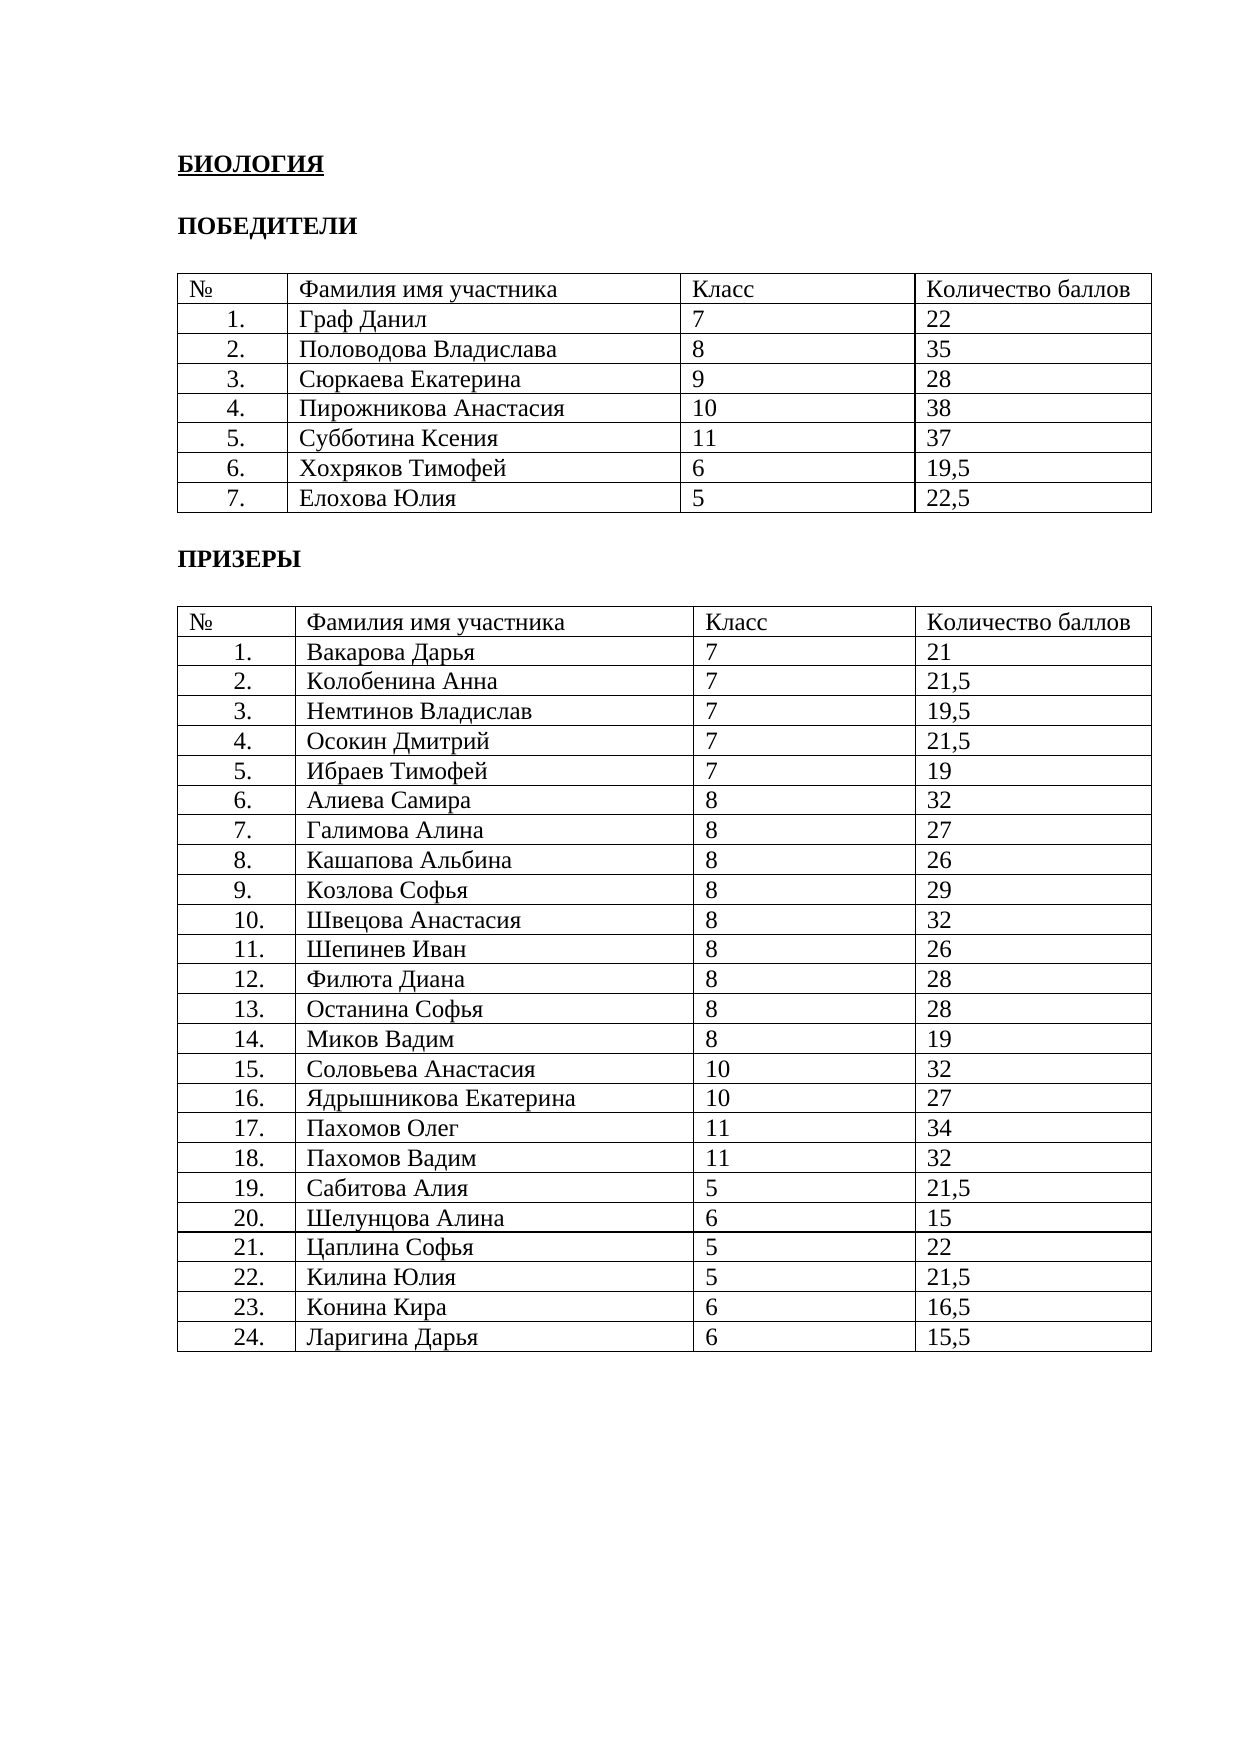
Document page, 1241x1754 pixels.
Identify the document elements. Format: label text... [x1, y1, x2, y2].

table_cell 8 [694, 815, 915, 844]
table_cell Швецова Анастасия [296, 905, 693, 933]
table_cell [178, 1233, 295, 1261]
table_cell Осокин Дмитрий [296, 726, 693, 755]
table_header Класс [681, 274, 914, 303]
table_cell [178, 483, 287, 512]
table_cell 21,5 [916, 666, 1151, 695]
table_cell Пахомов Олег [296, 1113, 693, 1142]
table_header № [178, 607, 295, 636]
table_cell [178, 964, 295, 993]
table_cell 32 [916, 905, 1151, 933]
table_cell [178, 666, 295, 695]
table_cell Галимова Алина [296, 815, 693, 844]
table_cell 7 [681, 304, 914, 333]
table_cell Ларигина Дарья [296, 1322, 693, 1351]
table_cell [178, 845, 295, 874]
table_cell 7 [694, 696, 915, 725]
table_cell 8 [694, 935, 915, 963]
table_cell 6 [694, 1292, 915, 1321]
table_cell [178, 1054, 295, 1082]
table_cell Елохова Юлия [288, 483, 680, 512]
table_cell 26 [916, 935, 1151, 963]
table_cell 38 [916, 394, 1151, 422]
table_cell Сабитова Алия [296, 1173, 693, 1202]
table_cell 21 [916, 637, 1151, 665]
table_cell Кашапова Альбина [296, 845, 693, 874]
table_cell [178, 1322, 295, 1351]
table_cell Шепинев Иван [296, 935, 693, 963]
table_cell Миков Вадим [296, 1024, 693, 1053]
table_cell [178, 786, 295, 814]
table_cell 37 [916, 423, 1151, 452]
table_cell 8 [694, 964, 915, 993]
table_cell 7 [694, 637, 915, 665]
table_cell 10 [681, 394, 914, 422]
table_cell 6 [681, 453, 914, 482]
table_cell [178, 815, 295, 844]
text ПРИЗЕРЫ [177, 544, 1152, 572]
table_cell Субботина Ксения [288, 423, 680, 452]
table_cell Пахомов Вадим [296, 1143, 693, 1172]
table_cell 32 [916, 1054, 1151, 1082]
table_header Класс [694, 607, 915, 636]
table_cell [178, 696, 295, 725]
table_cell [178, 935, 295, 963]
table_cell [178, 1173, 295, 1202]
table_header Количество баллов [916, 274, 1151, 303]
table_cell 28 [916, 964, 1151, 993]
table_cell [178, 453, 287, 482]
table_cell Немтинов Владислав [296, 696, 693, 725]
table_cell 11 [681, 423, 914, 452]
table_cell 8 [694, 994, 915, 1023]
table_cell Пирожникова Анастасия [288, 394, 680, 422]
table_header № [178, 274, 287, 303]
table_cell [178, 304, 287, 333]
table_cell [178, 334, 287, 363]
table_cell 27 [916, 815, 1151, 844]
table_cell 7 [694, 756, 915, 784]
table_cell 35 [916, 334, 1151, 363]
table_cell [178, 1024, 295, 1053]
table_cell 22,5 [916, 483, 1151, 512]
table_cell 5 [681, 483, 914, 512]
table_cell 10 [694, 1084, 915, 1112]
table_cell Килина Юлия [296, 1262, 693, 1291]
table_cell Цаплина Софья [296, 1233, 693, 1261]
table_cell 8 [694, 786, 915, 814]
table_cell 11 [694, 1113, 915, 1142]
table_cell Соловьева Анастасия [296, 1054, 693, 1082]
table_cell [178, 1262, 295, 1291]
table_cell 7 [694, 726, 915, 755]
table_cell Останина Софья [296, 994, 693, 1023]
table_cell Вакарова Дарья [296, 637, 693, 665]
table_header Фамилия имя участника [288, 274, 680, 303]
table_cell [178, 905, 295, 933]
table_cell [178, 875, 295, 904]
table_cell Шелунцова Алина [296, 1203, 693, 1231]
table_cell 11 [694, 1143, 915, 1172]
text ПОБЕДИТЕЛИ [177, 211, 1152, 240]
table_cell 8 [681, 334, 914, 363]
table_cell 28 [916, 994, 1151, 1023]
table_header Фамилия имя участника [296, 607, 693, 636]
table_cell 8 [694, 905, 915, 933]
table_cell 7 [694, 666, 915, 695]
table_cell 15 [916, 1203, 1151, 1231]
table_cell [178, 423, 287, 452]
table_cell 9 [681, 364, 914, 392]
table_cell Хохряков Тимофей [288, 453, 680, 482]
table_cell Ибраев Тимофей [296, 756, 693, 784]
table_cell Козлова Софья [296, 875, 693, 904]
table_cell 5 [694, 1173, 915, 1202]
table_cell Конина Кира [296, 1292, 693, 1321]
table_cell 5 [694, 1262, 915, 1291]
table_cell 16,5 [916, 1292, 1151, 1321]
table_cell 8 [694, 1024, 915, 1053]
table_cell 28 [916, 364, 1151, 392]
table_cell [178, 994, 295, 1023]
table_cell [178, 756, 295, 784]
table_cell 6 [694, 1322, 915, 1351]
table_cell 26 [916, 845, 1151, 874]
table_cell 21,5 [916, 1262, 1151, 1291]
table_cell [178, 394, 287, 422]
table_cell 21,5 [916, 726, 1151, 755]
table_cell 22 [916, 304, 1151, 333]
table_cell 8 [694, 875, 915, 904]
table_header Количество баллов [916, 607, 1151, 636]
table_cell Колобенина Анна [296, 666, 693, 695]
text БИОЛОГИЯ [177, 149, 1152, 178]
table_cell Алиева Самира [296, 786, 693, 814]
table_cell [178, 1143, 295, 1172]
table_cell [178, 364, 287, 392]
table_cell 22 [916, 1233, 1151, 1261]
table_cell Половодова Владислава [288, 334, 680, 363]
table_cell 21,5 [916, 1173, 1151, 1202]
table_cell Сюркаева Екатерина [288, 364, 680, 392]
table_cell 19,5 [916, 453, 1151, 482]
table_cell [178, 1113, 295, 1142]
table_cell 8 [694, 845, 915, 874]
table_cell [178, 637, 295, 665]
table_cell 19 [916, 756, 1151, 784]
table_cell [178, 1203, 295, 1231]
table_cell [178, 1292, 295, 1321]
table_cell 27 [916, 1084, 1151, 1112]
table_cell Граф Данил [288, 304, 680, 333]
table_cell 15,5 [916, 1322, 1151, 1351]
table_cell 6 [694, 1203, 915, 1231]
table_cell 32 [916, 786, 1151, 814]
table_cell Филюта Диана [296, 964, 693, 993]
table_cell 19,5 [916, 696, 1151, 725]
table_cell [178, 1084, 295, 1112]
table_cell 32 [916, 1143, 1151, 1172]
table_cell 34 [916, 1113, 1151, 1142]
table_cell Ядрышникова Екатерина [296, 1084, 693, 1112]
table_cell 19 [916, 1024, 1151, 1053]
table_cell 10 [694, 1054, 915, 1082]
table_cell 5 [694, 1233, 915, 1261]
table_cell 29 [916, 875, 1151, 904]
table_cell [178, 726, 295, 755]
